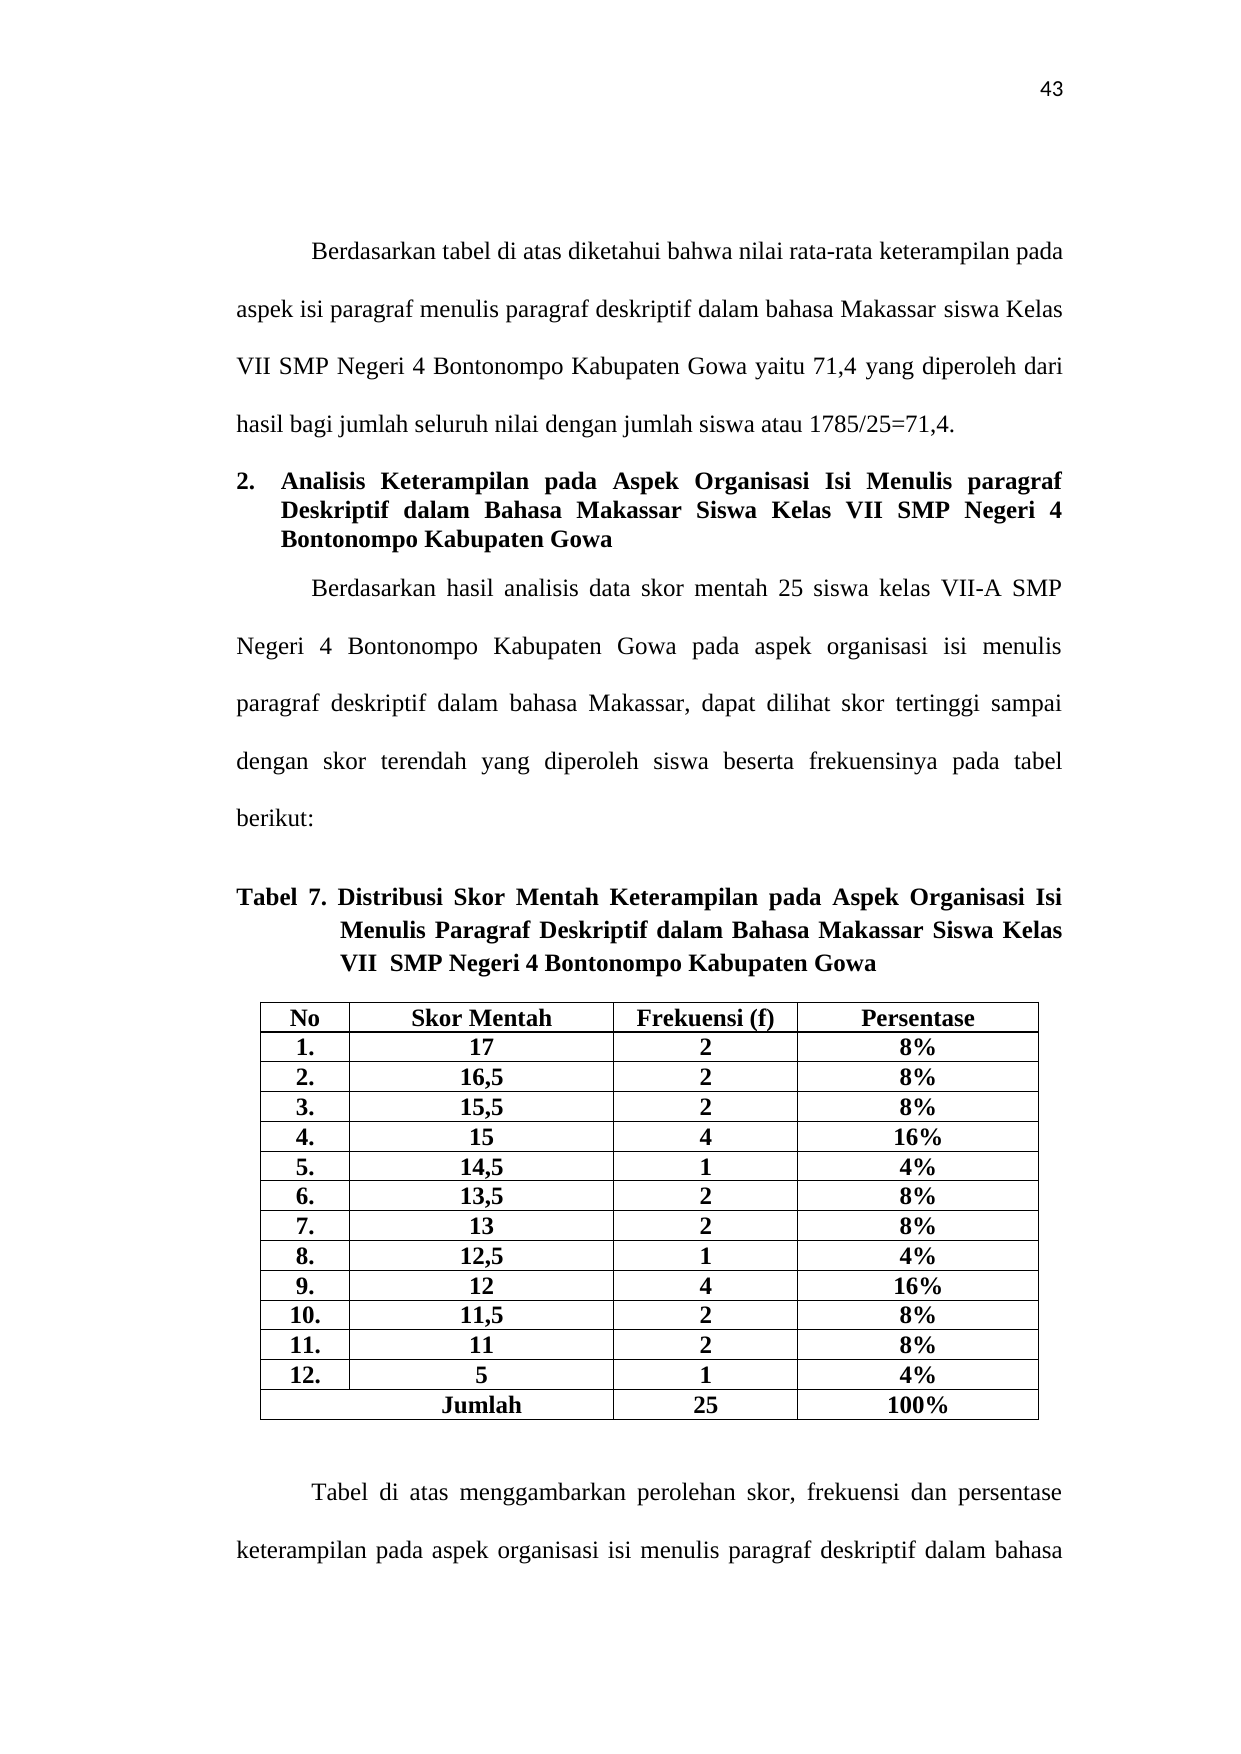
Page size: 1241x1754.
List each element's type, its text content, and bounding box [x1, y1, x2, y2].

table_cell 25 [614, 1390, 797, 1419]
table_header Frekuensi (f) [614, 1003, 797, 1031]
table_cell 8% [798, 1330, 1038, 1359]
table_cell 2 [614, 1033, 797, 1061]
table_header No [261, 1003, 349, 1031]
table_cell 8% [798, 1211, 1038, 1240]
table_cell 16% [798, 1122, 1038, 1151]
table_cell 3. [261, 1092, 349, 1121]
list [236, 1477, 1063, 1563]
table_header Persentase [798, 1003, 1038, 1031]
table_cell 8% [798, 1062, 1038, 1091]
text Berdasarkan hasil analisis data skor mentah 25 siswa kelas VII-A SMP Negeri 4 Bontonompo Kabupaten Gowa pada aspek organisasi isi menulis paragraf deskriptif dalam bahasa Makassar, dapat dilihat skor tertinggi sampai dengan skor terendah yang diperoleh siswa beserta frekuensinya pada tabel berikut: [236, 573, 1063, 832]
table_cell 5. [261, 1152, 349, 1180]
table_cell 7. [261, 1211, 349, 1240]
table_cell 15,5 [350, 1092, 613, 1121]
table_cell 11 [350, 1330, 613, 1359]
table_cell 1 [614, 1241, 797, 1270]
table_cell 8% [798, 1181, 1038, 1210]
table_cell Jumlah [349, 1390, 613, 1419]
table_cell 4% [798, 1241, 1038, 1270]
table_cell 8% [798, 1033, 1038, 1061]
table_cell 12,5 [350, 1241, 613, 1270]
table_cell 4% [798, 1152, 1038, 1180]
table_cell 2 [614, 1211, 797, 1240]
table_cell 2 [614, 1181, 797, 1210]
table_cell 4. [261, 1122, 349, 1151]
table_cell 2 [614, 1092, 797, 1121]
table_cell 12. [261, 1360, 349, 1389]
table_cell 1. [261, 1033, 349, 1061]
table_cell 13,5 [350, 1181, 613, 1210]
table_cell 8. [261, 1241, 349, 1270]
table_cell 13 [350, 1211, 613, 1240]
table_cell 4% [798, 1360, 1038, 1389]
table_cell 14,5 [350, 1152, 613, 1180]
table_cell 11,5 [350, 1301, 613, 1329]
table_cell 2 [614, 1062, 797, 1091]
table_cell 2 [614, 1330, 797, 1359]
table_cell 4 [614, 1122, 797, 1151]
table_cell 15 [350, 1122, 613, 1151]
table_cell 10. [261, 1301, 349, 1329]
table_cell 9. [261, 1271, 349, 1299]
table_cell 1 [614, 1360, 797, 1389]
table_cell 11. [261, 1330, 349, 1359]
table_cell 2 [614, 1301, 797, 1329]
table_cell 100% [798, 1390, 1038, 1419]
table_cell 16% [798, 1271, 1038, 1299]
table_cell 8% [798, 1301, 1038, 1329]
table_cell 16,5 [350, 1062, 613, 1091]
table_cell 17 [350, 1033, 613, 1061]
table_cell 4 [614, 1271, 797, 1299]
table_cell 1 [614, 1152, 797, 1180]
table_cell 2. [261, 1062, 349, 1091]
text Tabel 7. Distribusi Skor Mentah Keterampilan pada Aspek Organisasi Isi Menulis Paragraf Deskriptif dalam Bahasa Makassar Siswa Kelas VII SMP Negeri 4 Bontonompo Kabupaten Gowa [236, 882, 1063, 976]
table_cell [261, 1390, 349, 1419]
list Analisis Keterampilan pada Aspek Organisasi Isi Menulis paragraf Deskriptif dalam Bahasa Makassar Siswa Kelas VII SMP Negeri 4 Bontonompo Kabupaten Gowa [236, 466, 1063, 552]
text Berdasarkan tabel di atas diketahui bahwa nilai rata-rata keterampilan pada aspek isi paragraf menulis paragraf deskriptif dalam bahasa Makassar siswa Kelas VII SMP Negeri 4 Bontonompo Kabupaten Gowa yaitu 71,4 yang diperoleh dari hasil bagi jumlah seluruh nilai dengan jumlah siswa atau 1785/25=71,4. [236, 236, 1063, 437]
table_cell 5 [350, 1360, 613, 1389]
table_header Skor Mentah [350, 1003, 613, 1031]
table_cell 12 [350, 1271, 613, 1299]
table_cell 8% [798, 1092, 1038, 1121]
table_cell 6. [261, 1181, 349, 1210]
